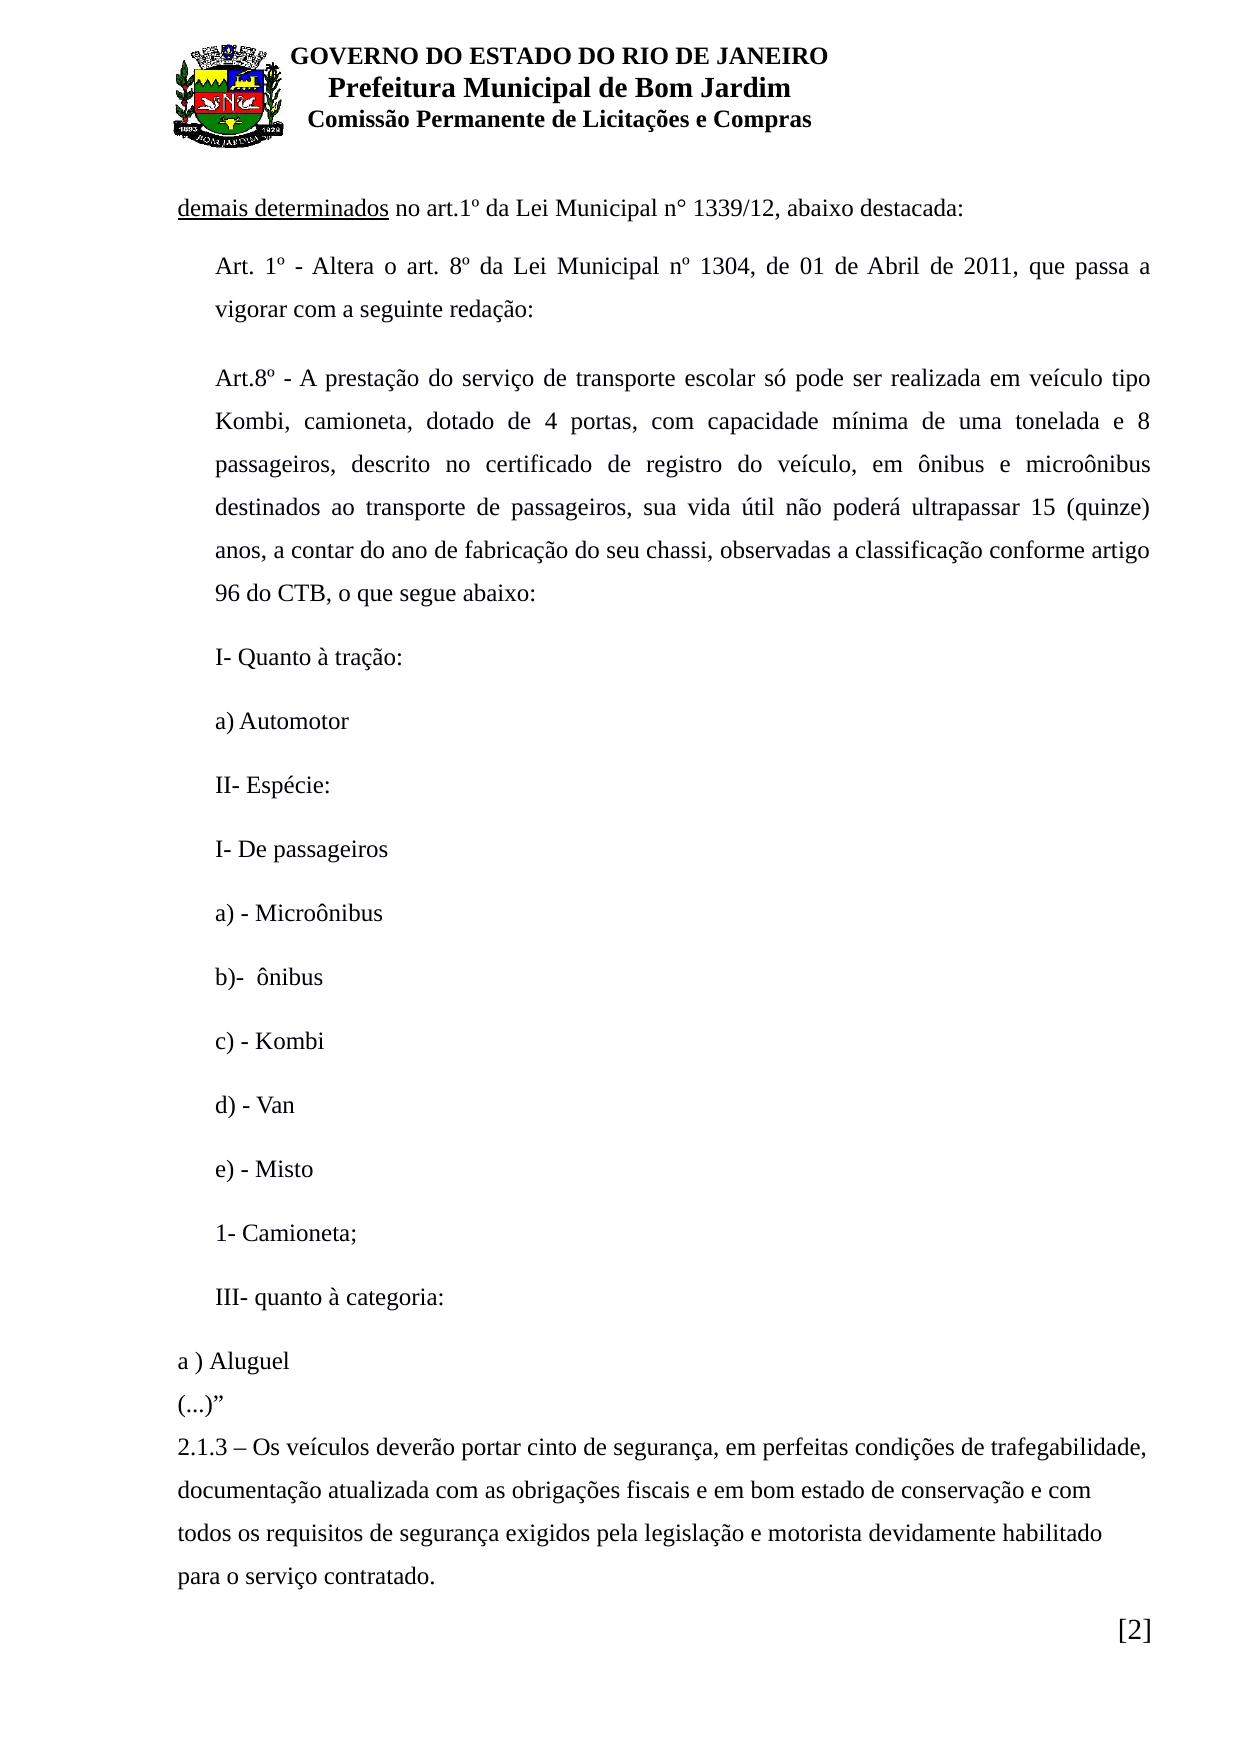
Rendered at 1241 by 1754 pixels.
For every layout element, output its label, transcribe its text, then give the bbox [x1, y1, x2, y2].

list II- Espécie: [215, 770, 1152, 799]
list Art. 1º - Altera o art. 8º da Lei Municipal nº 1304, de 01 de Abril de 2011, que passa a vigorar com a seguinte redação: [215, 251, 1152, 323]
list 1- Camioneta; [215, 1218, 1152, 1247]
list d) - Van [215, 1090, 1152, 1119]
list e) - Misto [215, 1154, 1152, 1183]
list I- De passageiros [215, 834, 1152, 863]
text (...)” [177, 1389, 1152, 1418]
list c) - Kombi [215, 1026, 1152, 1055]
text 2.1.3 – Os veículos deverão portar cinto de segurança, em perfeitas condições de trafegabilidade, documentação atualizada com as obrigações fiscais e em bom estado de conservação e com todos os requisitos de segurança exigidos pela legislação e motorista devidamente habilitado para o serviço contratado. [177, 1432, 1152, 1590]
picture [170, 42, 285, 150]
list I- Quanto à tração: [215, 642, 1152, 671]
list Art.8º - A prestação do serviço de transporte escolar só pode ser realizada em veículo tipo Kombi, camioneta, dotado de 4 portas, com capacidade mínima de uma tonelada e 8 passageiros, descrito no certificado de registro do veículo, em ônibus e microônibus destinados ao transporte de passageiros, sua vida útil não poderá ultrapassar 15 (quinze) anos, a contar do ano de fabricação do seu chassi, observadas a classificação conforme artigo 96 do CTB, o que segue abaixo: [215, 363, 1152, 607]
list a) - Microônibus [215, 898, 1152, 927]
text a ) Aluguel [177, 1346, 1152, 1374]
list a) Automotor [215, 706, 1152, 735]
list b)- ônibus [215, 962, 1152, 991]
list III- quanto à categoria: [215, 1282, 1152, 1311]
